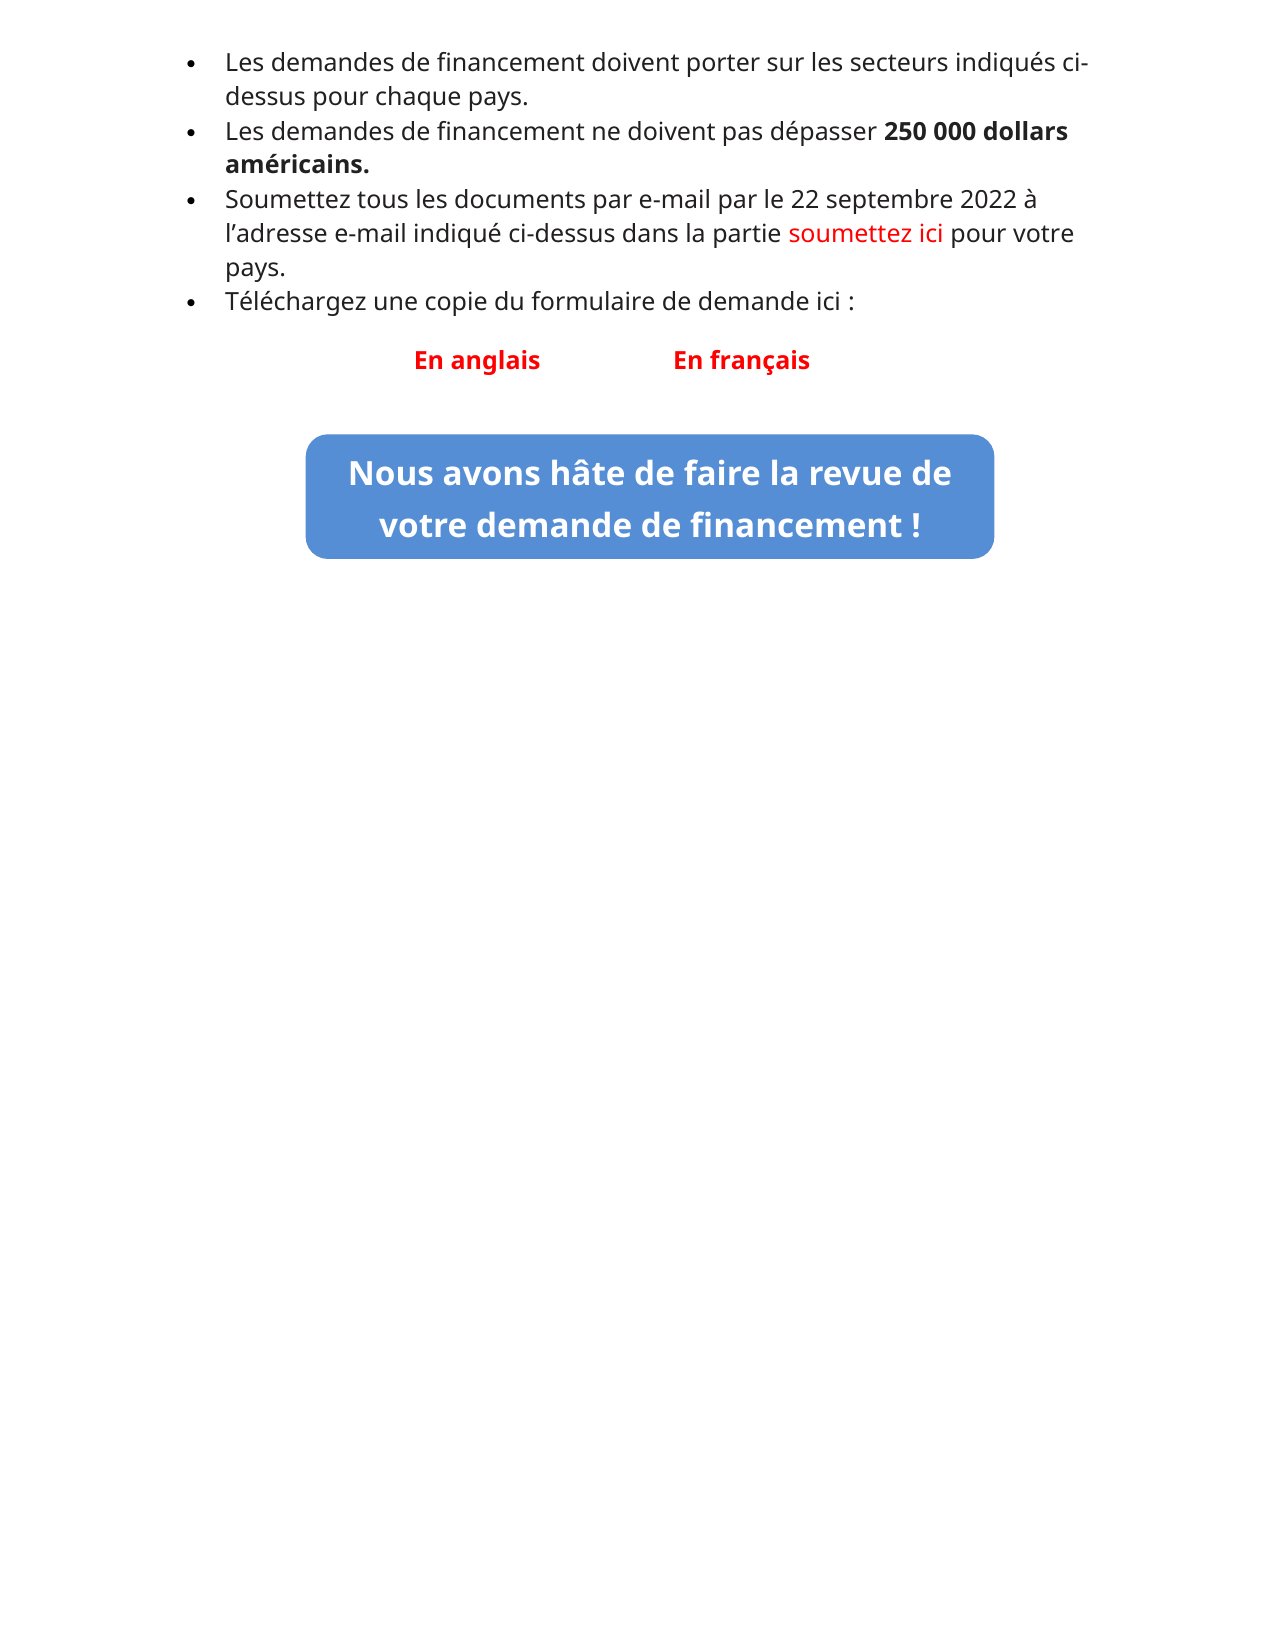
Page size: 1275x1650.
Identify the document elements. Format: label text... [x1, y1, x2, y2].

list Soumettez tous les documents par e-mail par le 22 septembre 2022 à l’adresse e-mail indiqué ci-dessus dans la partie soumettez ici pour votre pays. [187, 181, 1125, 283]
list Les demandes de financement doivent porter sur les secteurs indiqués ci-dessus pour chaque pays. [187, 45, 1125, 113]
table_header En français [581, 318, 902, 402]
list Les demandes de financement ne doivent pas dépasser 250 000 dollars américains. [187, 113, 1125, 181]
table_header En anglais [373, 318, 581, 402]
list Téléchargez une copie du formulaire de demande ici : [187, 283, 1125, 317]
